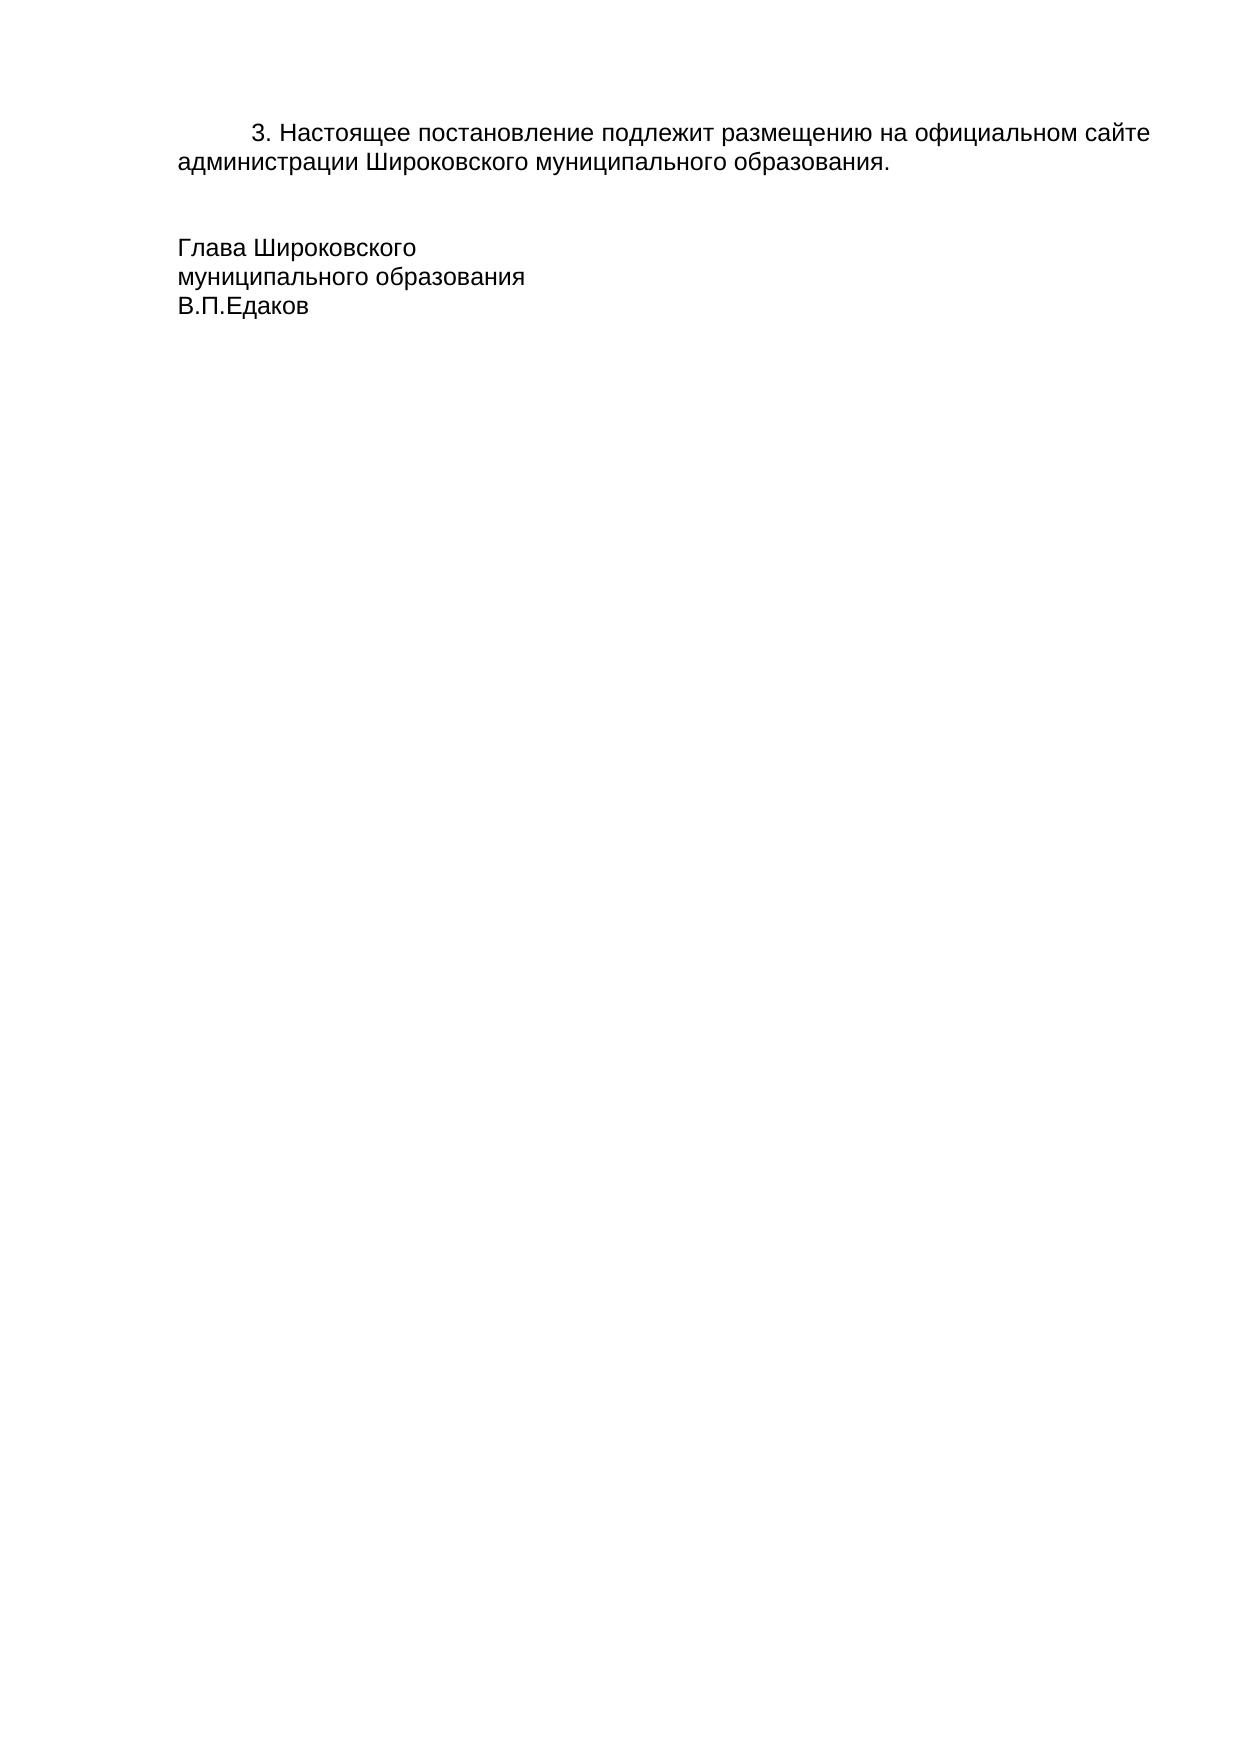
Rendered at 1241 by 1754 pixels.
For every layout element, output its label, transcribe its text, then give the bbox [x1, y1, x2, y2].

text В.П.Едаков [177, 291, 1152, 319]
text 3. Настоящее постановление подлежит размещению на официальном сайте администрации Широковского муниципального образования. [177, 118, 1152, 176]
text муниципального образования [177, 262, 1152, 291]
text Глава Широковского [177, 233, 1152, 262]
